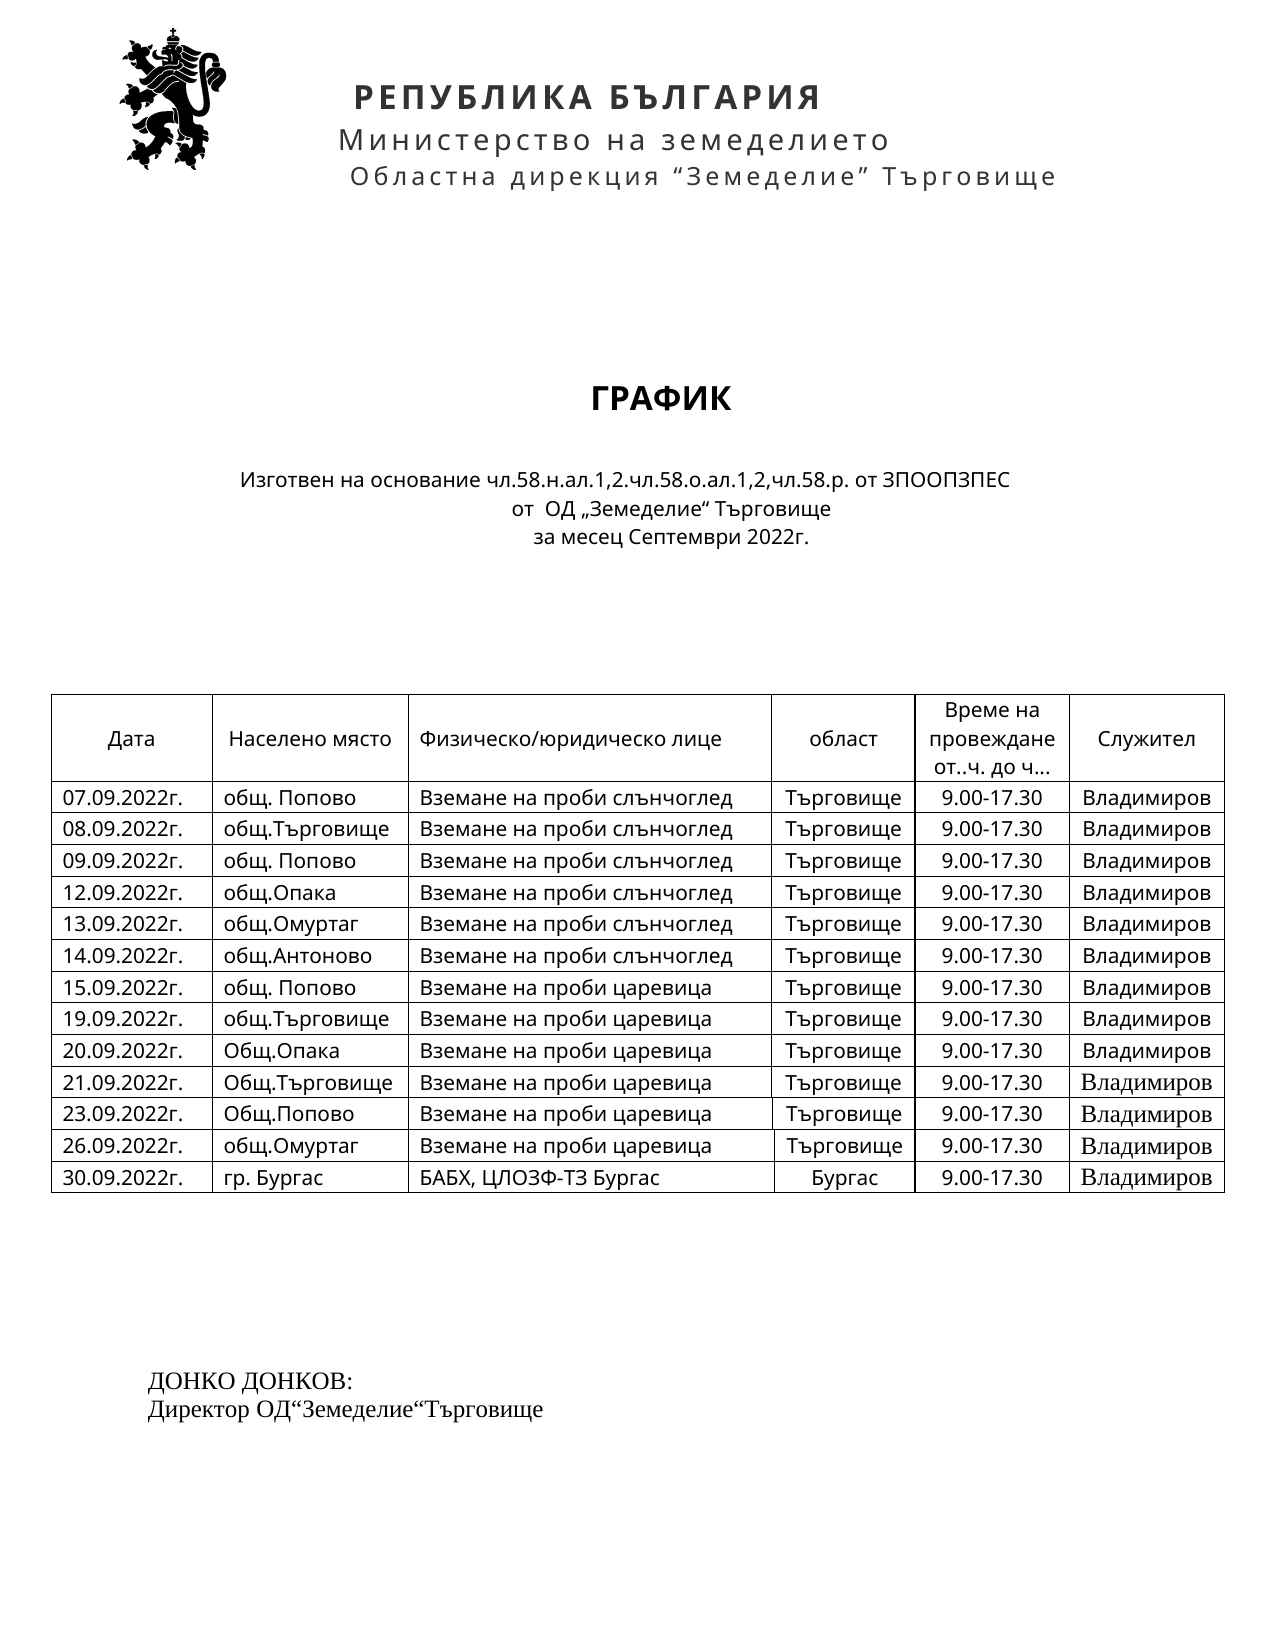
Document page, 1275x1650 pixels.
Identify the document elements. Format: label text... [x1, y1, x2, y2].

table_cell Търговище [772, 877, 914, 907]
table_cell Вземане на проби слънчоглед [409, 845, 771, 876]
table_header Време на провеждане от..ч. до ч... [916, 695, 1069, 781]
table_cell Търговище [772, 813, 914, 844]
table_header Населено място [213, 695, 408, 781]
table_header Физическо/юридическо лице [409, 695, 771, 781]
table_cell общ.Омуртаг [213, 908, 408, 939]
table_cell 9.00-17.30 [916, 877, 1069, 907]
table_cell 07.09.2022г. [52, 782, 212, 812]
table_cell 30.09.2022г. [52, 1162, 212, 1192]
table_cell Владимиров [1070, 782, 1224, 812]
table_cell 9.00-17.30 [916, 1067, 1069, 1097]
table_cell гр. Бургас [213, 1162, 408, 1192]
text Изготвен на основание чл.58.н.ал.1,2.чл.58.о.ал.1,2,чл.58.р. от ЗПООПЗПЕС [148, 465, 1195, 494]
table_cell 9.00-17.30 [916, 1130, 1069, 1161]
table_cell Владимиров [1070, 972, 1224, 1002]
table_cell Владимиров [1070, 1098, 1224, 1129]
table_cell общ. Попово [213, 845, 408, 876]
table_cell Вземане на проби царевица [409, 1035, 771, 1066]
table_cell Търговище [772, 908, 914, 939]
table_cell 23.09.2022г. [52, 1098, 212, 1129]
text ДОНКО ДОНКОВ: [148, 1366, 1127, 1394]
table_cell 9.00-17.30 [916, 1035, 1069, 1066]
table_cell 26.09.2022г. [52, 1130, 212, 1161]
table_header област [772, 695, 914, 781]
table_cell Търговище [772, 1003, 914, 1034]
table_cell Владимиров [1070, 813, 1224, 844]
table_cell Вземане на проби царевица [409, 972, 771, 1002]
table_cell Вземане на проби слънчоглед [409, 813, 771, 844]
table_cell 08.09.2022г. [52, 813, 212, 844]
table_cell 14.09.2022г. [52, 940, 212, 971]
table_cell 13.09.2022г. [52, 908, 212, 939]
table_cell общ. Попово [213, 782, 408, 812]
table_cell общ.Антоново [213, 940, 408, 971]
table_cell Търговище [772, 972, 914, 1002]
table_cell БАБХ, ЦЛОЗФ-ТЗ Бургас [409, 1162, 774, 1192]
table_cell Общ.Попово [213, 1098, 408, 1129]
table_cell Търговище [775, 1130, 914, 1161]
table_cell Вземане на проби слънчоглед [409, 877, 771, 907]
table_cell 9.00-17.30 [916, 972, 1069, 1002]
table_cell 9.00-17.30 [916, 845, 1069, 876]
table_cell общ.Омуртаг [213, 1130, 408, 1161]
table_cell Вземане на проби слънчоглед [409, 782, 771, 812]
table_cell 15.09.2022г. [52, 972, 212, 1002]
table_cell 9.00-17.30 [916, 813, 1069, 844]
table_cell Търговище [772, 1035, 914, 1066]
table_cell 9.00-17.30 [916, 908, 1069, 939]
table_cell Владимиров [1070, 940, 1224, 971]
text Директор OД“Земеделие“Търговище [148, 1394, 1127, 1423]
table_cell Търговище [772, 845, 914, 876]
table_header Служител [1070, 695, 1224, 781]
table_cell 19.09.2022г. [52, 1003, 212, 1034]
table_cell Общ.Търговище [213, 1067, 408, 1097]
table_cell Владимиров [1070, 845, 1224, 876]
table_cell Владимиров [1070, 1162, 1224, 1192]
table_cell 20.09.2022г. [52, 1035, 212, 1066]
table_cell Общ.Опака [213, 1035, 408, 1066]
table_cell Владимиров [1070, 877, 1224, 907]
table_header Дата [52, 695, 212, 781]
table_cell Търговище [773, 1098, 914, 1129]
table_cell общ.Търговище [213, 1003, 408, 1034]
table_cell Вземане на проби слънчоглед [409, 908, 771, 939]
table_cell 9.00-17.30 [916, 1098, 1069, 1129]
table_cell 09.09.2022г. [52, 845, 212, 876]
table_cell общ.Опака [213, 877, 408, 907]
table_cell Владимиров [1070, 1003, 1224, 1034]
table_cell Владимиров [1070, 1067, 1224, 1097]
table_cell 21.09.2022г. [52, 1067, 212, 1097]
table_cell Владимиров [1070, 1035, 1224, 1066]
table_cell 9.00-17.30 [916, 1003, 1069, 1034]
table_cell Бургас [775, 1162, 914, 1192]
text от ОД „Земеделие“ Търговище [148, 494, 1195, 522]
table_cell 9.00-17.30 [916, 1162, 1069, 1192]
table_cell Търговище [772, 1067, 914, 1097]
table_cell Владимиров [1070, 1130, 1224, 1161]
table_cell 9.00-17.30 [916, 940, 1069, 971]
table_cell 9.00-17.30 [916, 782, 1069, 812]
table_cell Вземане на проби царевица [409, 1098, 772, 1129]
text за месец Септември 2022г. [148, 522, 1195, 551]
table_cell Вземане на проби царевица [409, 1003, 771, 1034]
text ГРАФИК [516, 374, 1127, 420]
table_cell Владимиров [1070, 908, 1224, 939]
table_cell Вземане на проби царевица [409, 1130, 774, 1161]
table_cell Вземане на проби слънчоглед [409, 940, 771, 971]
table_cell 12.09.2022г. [52, 877, 212, 907]
table_cell Търговище [772, 782, 914, 812]
table_cell Търговище [772, 940, 914, 971]
table_cell общ. Попово [213, 972, 408, 1002]
table_cell Вземане на проби царевица [409, 1067, 771, 1097]
table_cell общ.Търговище [213, 813, 408, 844]
